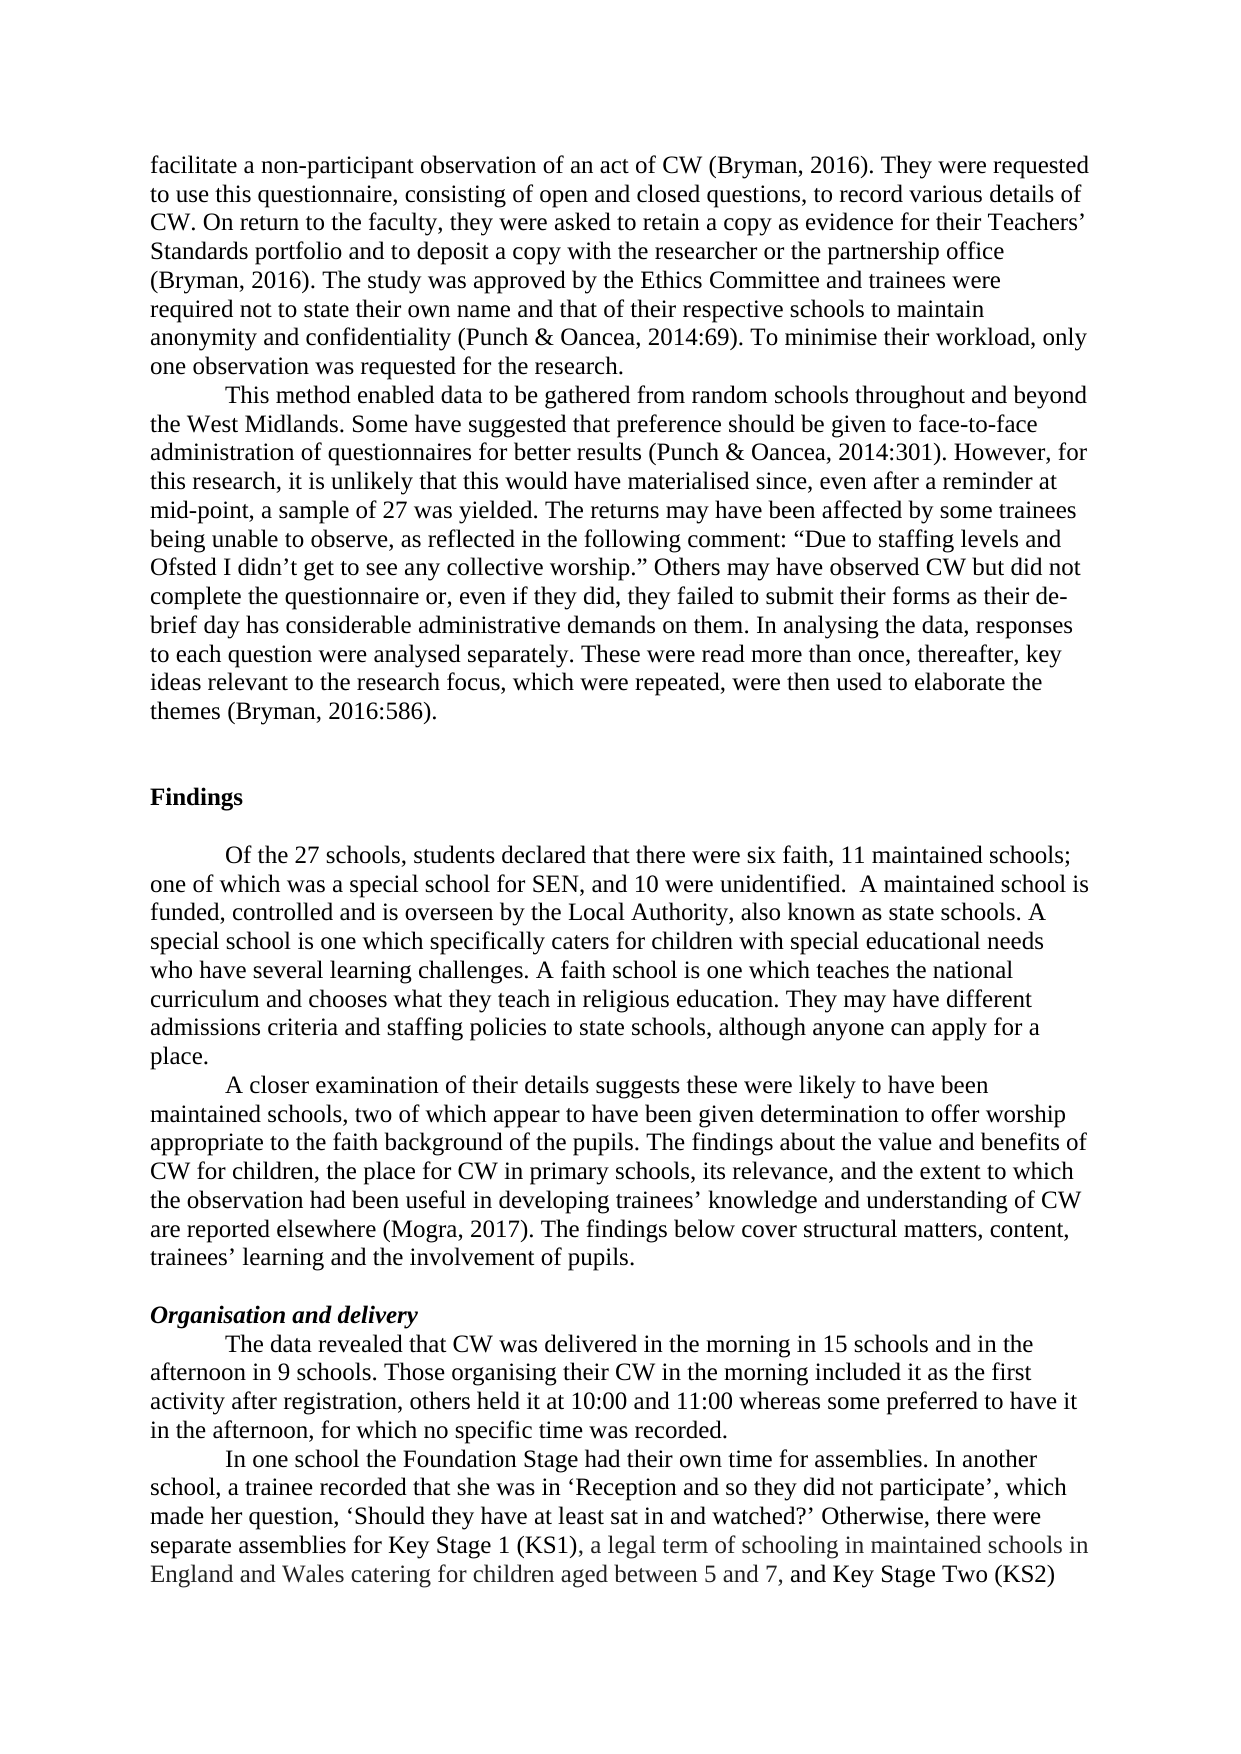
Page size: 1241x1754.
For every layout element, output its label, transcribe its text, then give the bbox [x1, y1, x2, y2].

text This method enabled data to be gathered from random schools throughout and beyond the West Midlands. Some have suggested that preference should be given to face-to-face administration of questionnaires for better results (Punch & Oancea, 2014:301). However, for this research, it is unlikely that this would have materialised since, even after a reminder at mid-point, a sample of 27 was yielded. The returns may have been affected by some trainees being unable to observe, as reflected in the following comment: “Due to staffing levels and Ofsted I didn’t get to see any collective worship.” Others may have observed CW but did not complete the questionnaire or, even if they did, they failed to submit their forms as their de-brief day has considerable administrative demands on them. In analysing the data, responses to each question were analysed separately. These were read more than once, thereafter, key ideas relevant to the research focus, which were repeated, were then used to elaborate the themes (Bryman, 2016:586). [150, 380, 1090, 725]
text Organisation and delivery [150, 1300, 1090, 1329]
text Of the 27 schools, students declared that there were six faith, 11 maintained schools; one of which was a special school for SEN, and 10 were unidentified. A maintained school is funded, controlled and is overseen by the Local Authority, also known as state schools. A special school is one which specifically caters for children with special educational needs who have several learning challenges. A faith school is one which teaches the national curriculum and chooses what they teach in religious education. They may have different admissions criteria and staffing policies to state schools, although anyone can apply for a place. [150, 840, 1090, 1070]
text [150, 150, 1090, 380]
text A closer examination of their details suggests these were likely to have been maintained schools, two of which appear to have been given determination to offer worship appropriate to the faith background of the pupils. The findings about the value and benefits of CW for children, the place for CW in primary schools, its relevance, and the extent to which the observation had been useful in developing trainees’ knowledge and understanding of CW are reported elsewhere (Mogra, 2017). The findings below cover structural matters, content, trainees’ learning and the involvement of pupils. [150, 1070, 1090, 1271]
text The data revealed that CW was delivered in the morning in 15 schools and in the afternoon in 9 schools. Those organising their CW in the morning included it as the first activity after registration, others held it at 10:00 and 11:00 whereas some preferred to have it in the afternoon, for which no specific time was recorded. [150, 1329, 1090, 1444]
text Findings [150, 782, 1090, 811]
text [150, 1444, 1090, 1587]
